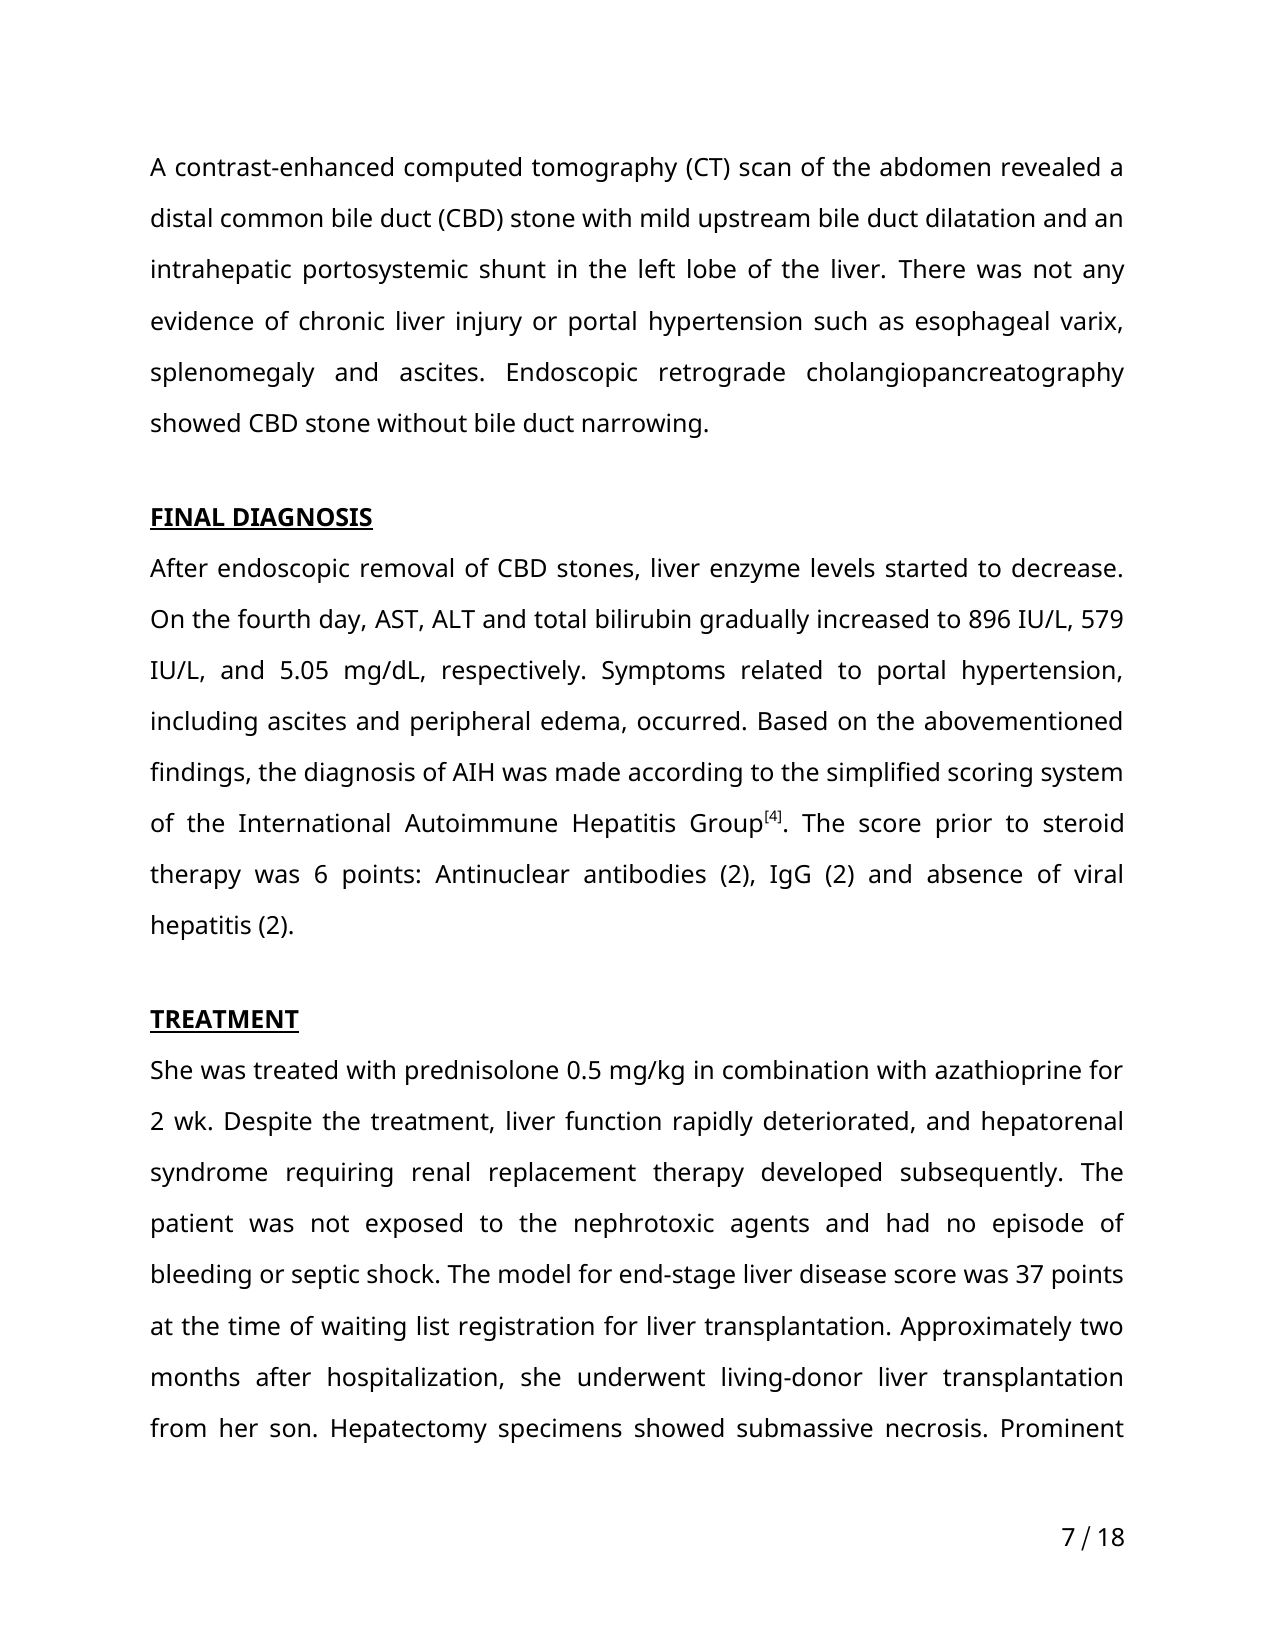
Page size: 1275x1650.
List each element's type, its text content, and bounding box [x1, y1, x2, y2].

text FINAL DIAGNOSIS [150, 499, 1125, 533]
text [150, 1053, 1125, 1444]
text After endoscopic removal of CBD stones, liver enzyme levels started to decrease. On the fourth day, AST, ALT and total bilirubin gradually increased to 896 IU/L, 579 IU/L, and 5.05 mg/dL, respectively. Symptoms related to portal hypertension, including ascites and peripheral edema, occurred. Based on the abovementioned findings, the diagnosis of AIH was made according to the simplified scoring system of the International Autoimmune Hepatitis Group[4]. The score prior to steroid therapy was 6 points: Antinuclear antibodies (2), IgG (2) and absence of viral hepatitis (2). [150, 550, 1125, 942]
text TREATMENT [150, 1002, 1125, 1036]
text A contrast-enhanced computed tomography (CT) scan of the abdomen revealed a distal common bile duct (CBD) stone with mild upstream bile duct dilatation and an intrahepatic portosystemic shunt in the left lobe of the liver. There was not any evidence of chronic liver injury or portal hypertension such as esophageal varix, splenomegaly and ascites. Endoscopic retrograde cholangiopancreatography showed CBD stone without bile duct narrowing. [150, 150, 1125, 439]
